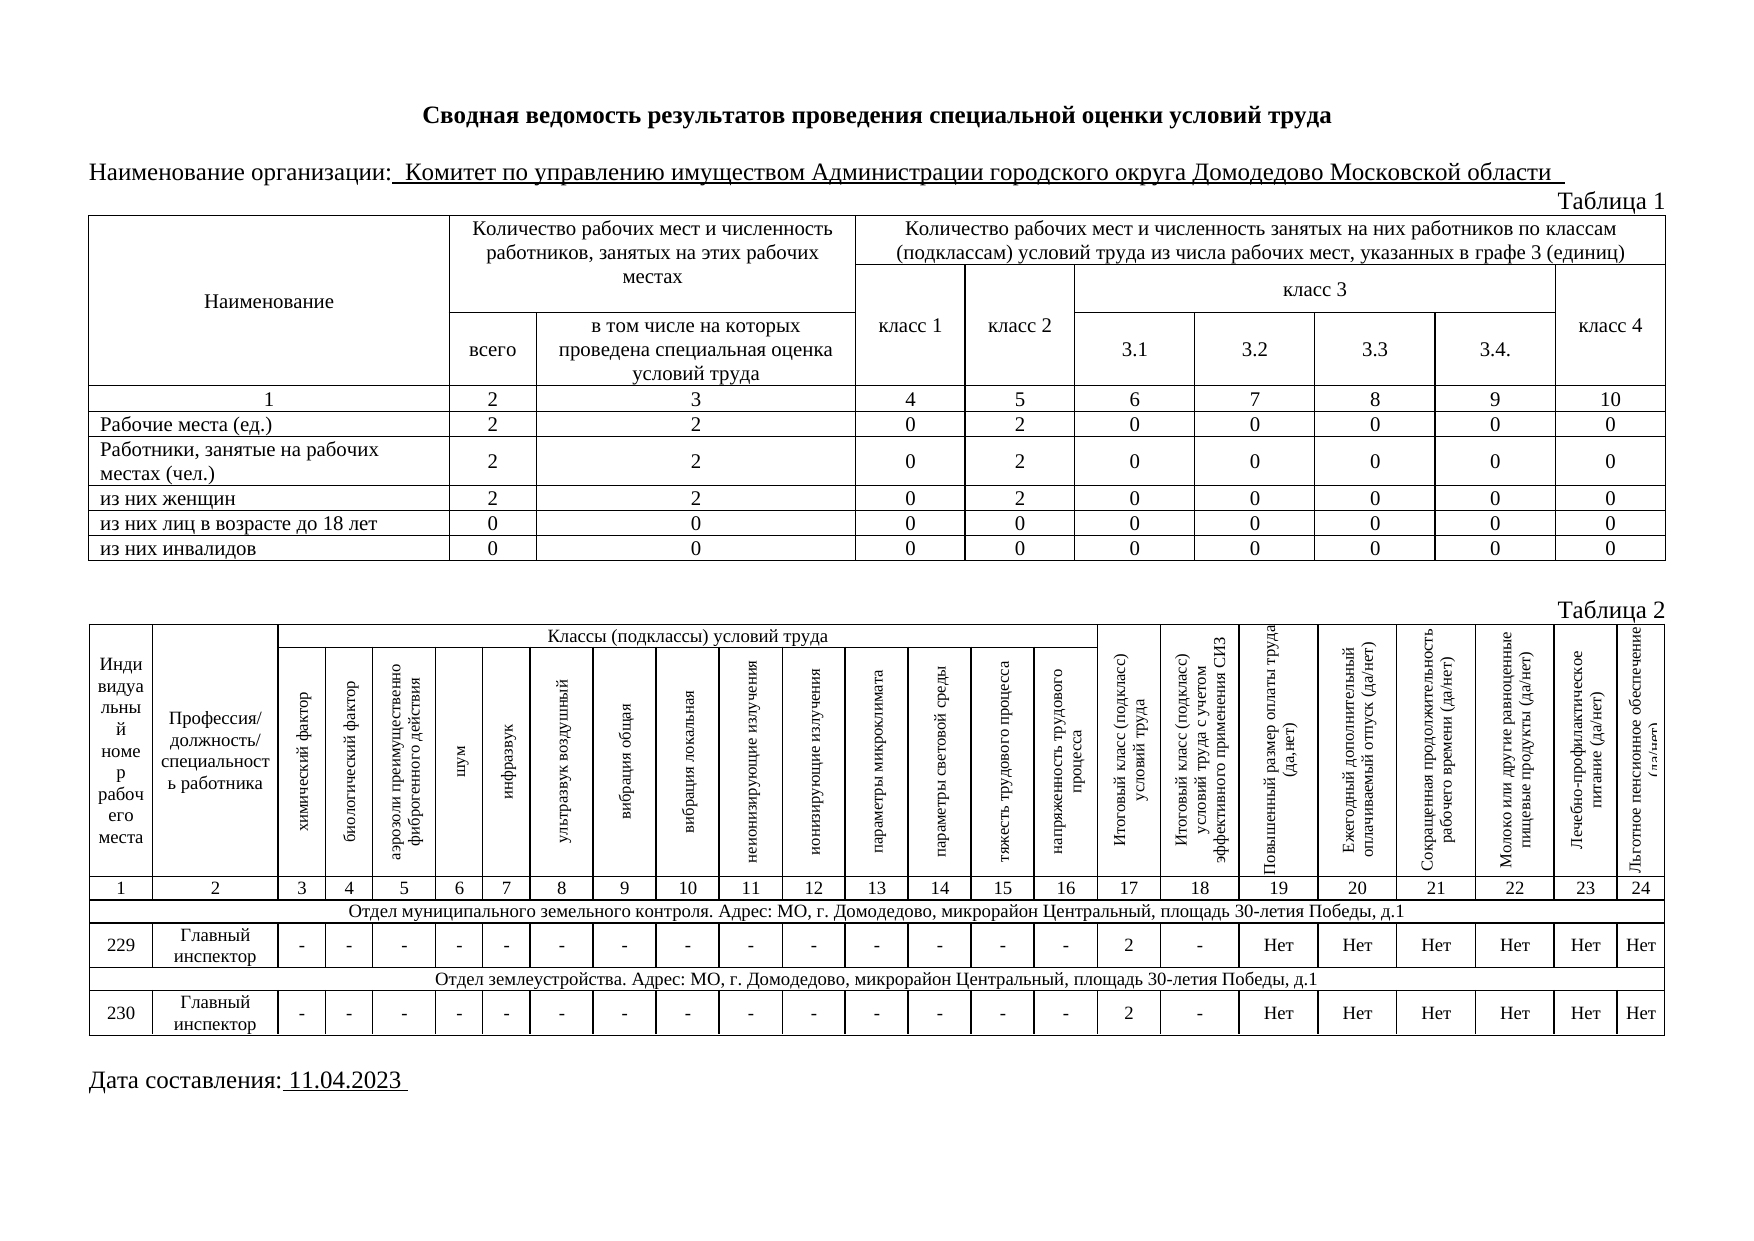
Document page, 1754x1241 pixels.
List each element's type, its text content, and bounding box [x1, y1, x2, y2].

table_cell 0 [1075, 486, 1194, 510]
text Сводная ведомость результатов проведения специальной оценки условий труда [89, 100, 1665, 129]
table_cell 0 [856, 437, 964, 485]
table_cell класс 2 [966, 265, 1074, 385]
table_cell Нет [1555, 991, 1616, 1034]
table_cell - [846, 991, 907, 1034]
table_cell 0 [856, 486, 964, 510]
table_cell 3.3 [1315, 313, 1434, 385]
table_cell 2 [966, 412, 1074, 436]
table_cell параметры световой среды [909, 648, 970, 876]
table_cell 13 [846, 877, 907, 899]
table_cell класс 4 [1556, 265, 1665, 385]
table_header Итоговый класс (подкласс) условий труда с учетом эффективного применения СИЗ [1161, 625, 1238, 876]
table_cell 0 [1436, 536, 1555, 560]
table_cell 1 [90, 877, 152, 899]
table_cell - [279, 991, 325, 1034]
table_cell 12 [783, 877, 844, 899]
table_cell - [279, 924, 325, 967]
table_cell 0 [1436, 437, 1555, 485]
table_cell инфразвук [483, 648, 529, 876]
table_cell 7 [483, 877, 529, 899]
table_cell 0 [1556, 412, 1665, 436]
table_cell 2 [450, 486, 536, 510]
text Дата составления: 11.04.2023 [89, 1065, 1665, 1093]
table_cell из них женщин [89, 486, 449, 510]
table_cell ионизирующие излучения [783, 648, 844, 876]
table_cell 0 [450, 511, 536, 535]
table_cell 3.1 [1075, 313, 1194, 385]
text Таблица 2 [89, 595, 1665, 623]
table_cell ультразвук воздушный [531, 648, 592, 876]
table_cell 20 [1319, 877, 1396, 899]
table_cell 2 [450, 437, 536, 485]
table_cell 0 [1436, 511, 1555, 535]
table_cell 0 [1195, 412, 1314, 436]
table_cell класс 1 [856, 265, 964, 385]
table_cell - [972, 924, 1033, 967]
table_cell 0 [1436, 486, 1555, 510]
table_cell Нет [1397, 924, 1475, 967]
table_cell Нет [1618, 991, 1664, 1034]
table_cell Нет [1397, 991, 1475, 1034]
table_cell из них лиц в возрасте до 18 лет [89, 511, 449, 535]
table_cell 2 [537, 412, 855, 436]
table_cell 0 [966, 511, 1074, 535]
table_cell 0 [1315, 511, 1434, 535]
table_cell 14 [909, 877, 970, 899]
table_cell 0 [1075, 536, 1194, 560]
table_cell 6 [436, 877, 482, 899]
text Наименование организации: Комитет по управлению имуществом Администрации городского округа Домодедово Московской области [89, 157, 1665, 186]
table_cell - [1161, 991, 1238, 1034]
table_cell - [783, 924, 844, 967]
table_cell 0 [537, 511, 855, 535]
table_cell вибрация общая [594, 648, 655, 876]
table_header Количество рабочих мест и численность занятых на них работников по классам (подклассам) условий труда из числа рабочих мест, указанных в графе 3 (единиц) [856, 216, 1665, 264]
table_cell 22 [1476, 877, 1553, 899]
table_cell Нет [1240, 924, 1317, 967]
table_header Наименование [89, 216, 449, 385]
table_cell 0 [1556, 536, 1665, 560]
table_cell 0 [1195, 437, 1314, 485]
table_cell 0 [537, 536, 855, 560]
table_cell 2 [966, 437, 1074, 485]
table_cell 0 [450, 536, 536, 560]
table_cell 229 [90, 924, 152, 967]
table_cell 2 [966, 486, 1074, 510]
table_cell - [326, 924, 372, 967]
table_cell всего [450, 313, 536, 385]
table_cell биологический фактор [326, 648, 372, 876]
table_cell Отдел муниципального земельного контроля. Адрес: МО, г. Домодедово, микрорайон Центральный, площадь 30-летия Победы, д.1 [90, 901, 1664, 922]
table_cell 2 [537, 437, 855, 485]
table_cell 0 [1195, 536, 1314, 560]
table_cell - [720, 991, 782, 1034]
table_cell 0 [1315, 412, 1434, 436]
table_header Итоговый класс (подкласс) условий труда [1098, 625, 1160, 876]
table_cell 19 [1240, 877, 1317, 899]
table_cell - [909, 924, 970, 967]
table_cell Нет [1555, 924, 1616, 967]
table_cell 0 [856, 511, 964, 535]
table_cell класс 3 [1075, 265, 1555, 312]
table_cell из них инвалидов [89, 536, 449, 560]
table_cell 1 [89, 386, 449, 411]
table_cell - [436, 991, 482, 1034]
table_cell 9 [594, 877, 655, 899]
table_cell 3 [537, 386, 855, 411]
table_cell 0 [856, 412, 964, 436]
table_cell - [909, 991, 970, 1034]
table_cell 17 [1098, 877, 1160, 899]
table_cell - [1035, 991, 1097, 1034]
table_cell химический фактор [279, 648, 325, 876]
table_cell - [483, 924, 529, 967]
table_cell 2 [537, 486, 855, 510]
table_cell Нет [1476, 924, 1553, 967]
table_cell 15 [972, 877, 1033, 899]
table_cell 7 [1195, 386, 1314, 411]
table_cell 8 [531, 877, 592, 899]
table_cell 0 [856, 536, 964, 560]
table_header Молоко или другие равноценные пищевые продукты (да/нет) [1476, 625, 1553, 876]
table_cell 3 [279, 877, 325, 899]
table_cell - [531, 991, 592, 1034]
table_cell 0 [1556, 486, 1665, 510]
table_cell 0 [1075, 511, 1194, 535]
table_cell шум [436, 648, 482, 876]
table_cell Главный инспектор [153, 991, 277, 1034]
table_cell - [531, 924, 592, 967]
table_cell 3.4. [1436, 313, 1555, 385]
table_cell 0 [1315, 536, 1434, 560]
text Таблица 1 [89, 186, 1665, 215]
table_header Классы (подклассы) условий труда [279, 625, 1097, 647]
table_cell 0 [1075, 437, 1194, 485]
table_cell - [436, 924, 482, 967]
table_cell 0 [1556, 511, 1665, 535]
table_cell 0 [1075, 412, 1194, 436]
table_cell аэрозоли преимущественно фиброгенного действия [373, 648, 435, 876]
table_cell 11 [720, 877, 782, 899]
table_cell - [373, 991, 435, 1034]
table_cell Нет [1319, 991, 1396, 1034]
table_header Сокращенная продолжительность рабочего времени (да/нет) [1397, 625, 1475, 876]
table_cell - [657, 924, 718, 967]
table_cell 24 [1618, 877, 1664, 899]
table_cell 6 [1075, 386, 1194, 411]
table_cell 5 [373, 877, 435, 899]
table_cell 10 [1556, 386, 1665, 411]
table_cell 2 [450, 386, 536, 411]
table_cell 0 [1315, 486, 1434, 510]
table_cell - [1035, 924, 1097, 967]
table_cell - [783, 991, 844, 1034]
table_header Льготное пенсионное обеспечение (да/нет) [1618, 625, 1664, 876]
table_cell 5 [966, 386, 1074, 411]
table_cell Нет [1476, 991, 1553, 1034]
table_cell тяжесть трудового процесса [972, 648, 1033, 876]
table_cell - [972, 991, 1033, 1034]
table_cell 0 [1556, 437, 1665, 485]
table_cell - [483, 991, 529, 1034]
table_cell - [657, 991, 718, 1034]
table_cell 3.2 [1195, 313, 1314, 385]
table_cell Рабочие места (ед.) [89, 412, 449, 436]
table_cell Отдел землеустройства. Адрес: МО, г. Домодедово, микрорайон Центральный, площадь 30-летия Победы, д.1 [90, 968, 1664, 990]
table_cell 21 [1397, 877, 1475, 899]
table_header Повышенный размер оплаты труда (да,нет) [1240, 625, 1317, 876]
table_cell 2 [450, 412, 536, 436]
table_cell 230 [90, 991, 152, 1034]
table_header Индивидуальный номер рабочего места [90, 625, 152, 876]
table_cell 0 [1436, 412, 1555, 436]
table_cell 2 [1098, 924, 1160, 967]
table_cell 4 [856, 386, 964, 411]
table_cell 0 [966, 536, 1074, 560]
table_cell напряженность трудового процесса [1035, 648, 1097, 876]
table_cell неионизирующие излучения [720, 648, 782, 876]
table_cell 8 [1315, 386, 1434, 411]
table_header Количество рабочих мест и численность работников, занятых на этих рабочих местах [450, 216, 855, 312]
table_cell параметры микроклимата [846, 648, 907, 876]
table_cell - [326, 991, 372, 1034]
table_cell 0 [1195, 511, 1314, 535]
table_cell 9 [1436, 386, 1555, 411]
table_cell - [594, 991, 655, 1034]
table_cell - [720, 924, 782, 967]
table_cell - [373, 924, 435, 967]
table_cell 2 [153, 877, 277, 899]
table_header Профессия/должность/специальность работника [153, 625, 277, 876]
table_cell 23 [1555, 877, 1616, 899]
table_header Ежегодный дополнительный оплачиваемый отпуск (да/нет) [1319, 625, 1396, 876]
table_header Лечебно-профилактическое питание (да/нет) [1555, 625, 1616, 876]
table_cell 2 [1098, 991, 1160, 1034]
table_cell 4 [326, 877, 372, 899]
table_cell 18 [1161, 877, 1238, 899]
table_cell Главный инспектор [153, 924, 277, 967]
table_cell вибрация локальная [657, 648, 718, 876]
table_cell Нет [1240, 991, 1317, 1034]
table_cell Нет [1319, 924, 1396, 967]
table_cell в том числе на которых проведена специальная оценка условий труда [537, 313, 855, 385]
table_cell - [1161, 924, 1238, 967]
table_cell 0 [1315, 437, 1434, 485]
table_cell - [594, 924, 655, 967]
table_cell - [846, 924, 907, 967]
table_cell 10 [657, 877, 718, 899]
table_cell 16 [1035, 877, 1097, 899]
table_cell Работники, занятые на рабочих местах (чел.) [89, 437, 449, 485]
table_cell 0 [1195, 486, 1314, 510]
table_cell Нет [1618, 924, 1664, 967]
